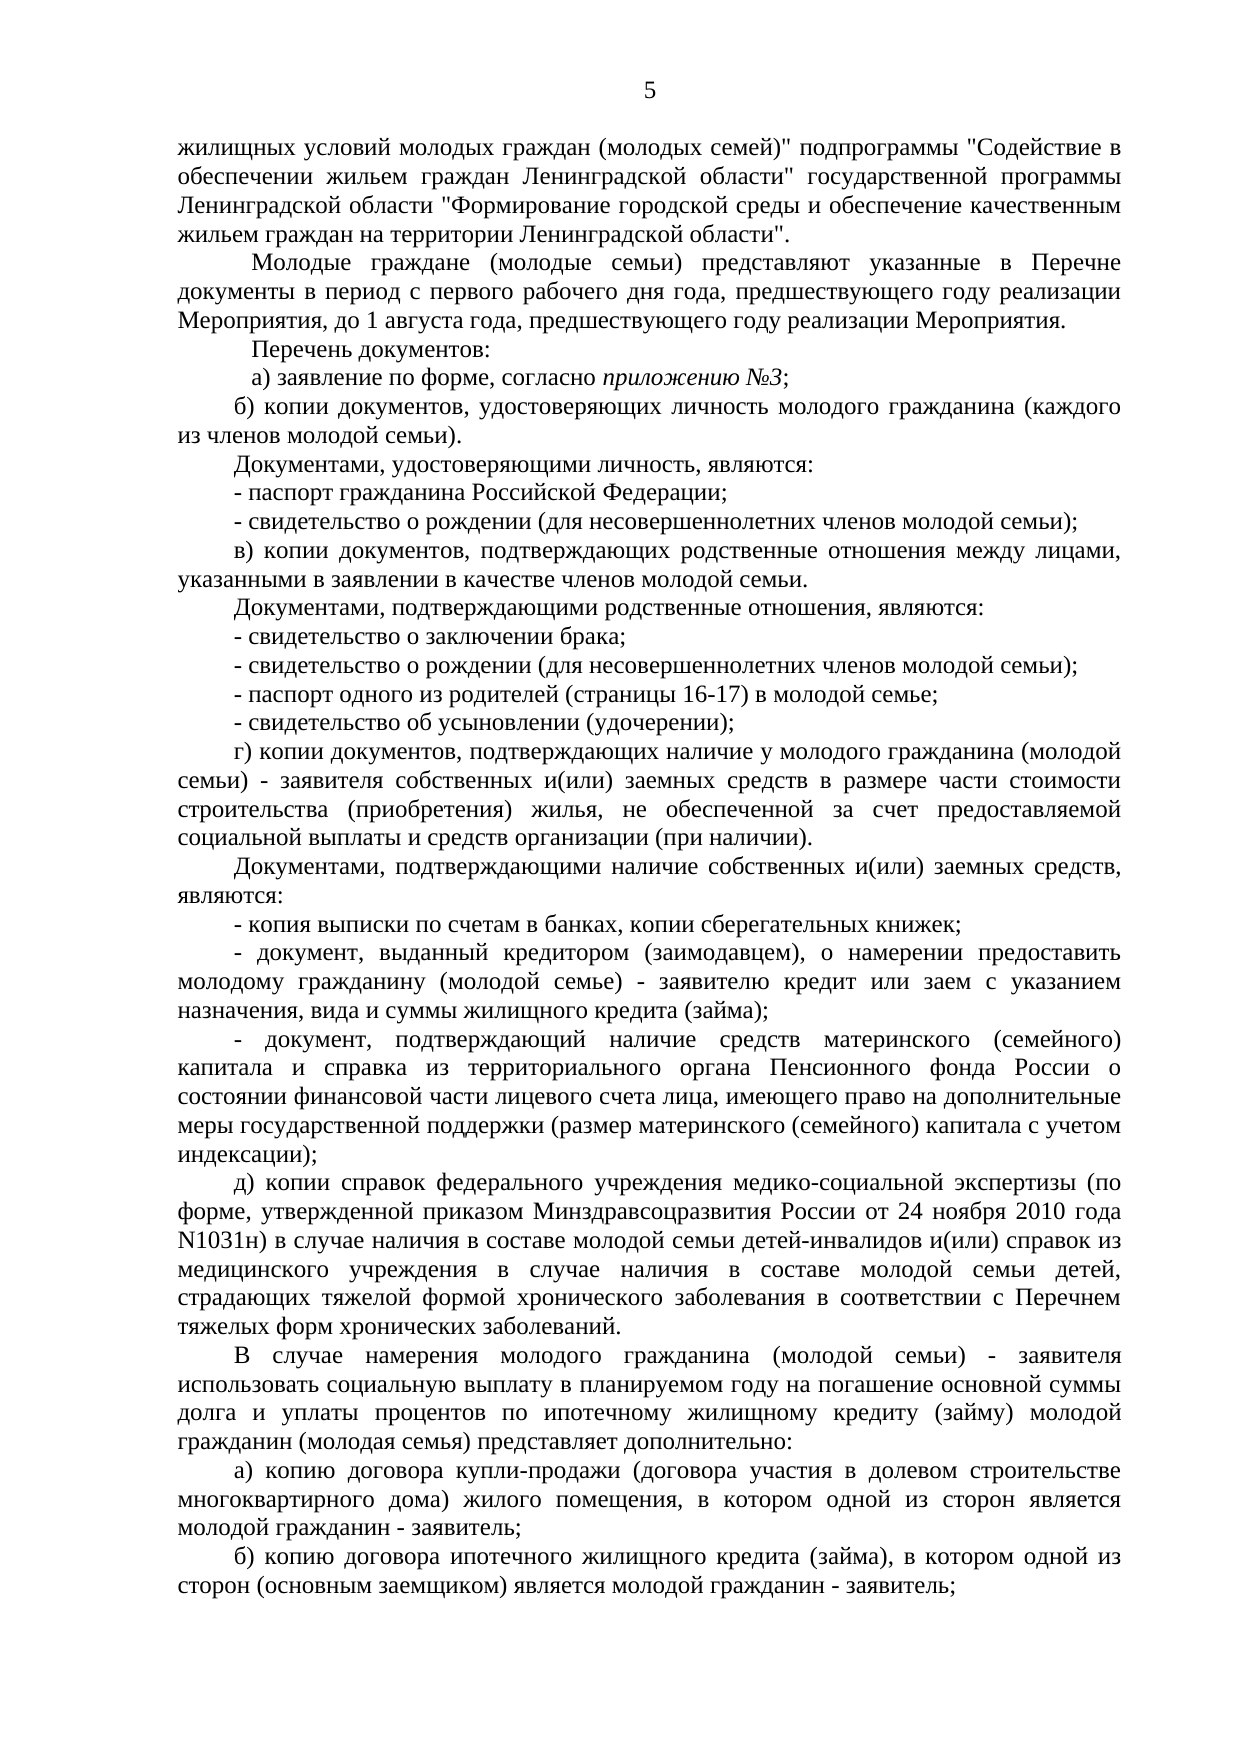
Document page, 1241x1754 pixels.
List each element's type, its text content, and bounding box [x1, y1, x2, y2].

text - паспорт гражданина Российской Федерации; [177, 477, 1122, 506]
text д) копии справок федерального учреждения медико-социальной экспертизы (по форме, утвержденной приказом Минздравсоцразвития России от 24 ноября 2010 года N1031н) в случае наличия в составе молодой семьи детей-инвалидов и(или) справок из медицинского учреждения в случае наличия в составе молодой семьи детей, страдающих тяжелой формой хронического заболевания в соответствии с Перечнем тяжелых форм хронических заболеваний. [177, 1167, 1122, 1340]
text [177, 132, 1122, 247]
text а) копию договора купли-продажи (договора участия в долевом строительстве многоквартирного дома) жилого помещения, в котором одной из сторон является молодой гражданин - заявитель; [177, 1455, 1122, 1541]
text г) копии документов, подтверждающих наличие у молодого гражданина (молодой семьи) - заявителя собственных и(или) заемных средств в размере части стоимости строительства (приобретения) жилья, не обеспеченной за счет предоставляемой социальной выплаты и средств организации (при наличии). [177, 736, 1122, 851]
text б) копию договора ипотечного жилищного кредита (займа), в котором одной из сторон (основным заемщиком) является молодой гражданин - заявитель; [177, 1541, 1122, 1599]
text Документами, подтверждающими наличие собственных и(или) заемных средств, являются: [177, 851, 1122, 909]
text - документ, выданный кредитором (заимодавцем), о намерении предоставить молодому гражданину (молодой семье) - заявителю кредит или заем с указанием назначения, вида и суммы жилищного кредита (займа); [177, 937, 1122, 1024]
text в) копии документов, подтверждающих родственные отношения между лицами, указанными в заявлении в качестве членов молодой семьи. [177, 535, 1122, 592]
text - документ, подтверждающий наличие средств материнского (семейного) капитала и справка из территориального органа Пенсионного фонда России о состоянии финансовой части лицевого счета лица, имеющего право на дополнительные меры государственной поддержки (размер материнского (семейного) капитала с учетом индексации); [177, 1024, 1122, 1167]
text а) заявление по форме, согласно приложению №3; [177, 362, 1122, 391]
text - свидетельство о заключении брака; [177, 621, 1122, 650]
text Документами, удостоверяющими личность, являются: [177, 449, 1122, 477]
text б) копии документов, удостоверяющих личность молодого гражданина (каждого из членов молодой семьи). [177, 391, 1122, 449]
text Перечень документов: [177, 334, 1122, 362]
text В случае намерения молодого гражданина (молодой семьи) - заявителя использовать социальную выплату в планируемом году на погашение основной суммы долга и уплаты процентов по ипотечному жилищному кредиту (займу) молодой гражданин (молодая семья) представляет дополнительно: [177, 1340, 1122, 1455]
text Документами, подтверждающими родственные отношения, являются: [177, 592, 1122, 621]
text - копия выписки по счетам в банках, копии сберегательных книжек; [177, 909, 1122, 937]
text - свидетельство об усыновлении (удочерении); [177, 707, 1122, 736]
text - свидетельство о рождении (для несовершеннолетних членов молодой семьи); [177, 650, 1122, 679]
text Молодые граждане (молодые семьи) представляют указанные в Перечне документы в период с первого рабочего дня года, предшествующего году реализации Мероприятия, до 1 августа года, предшествующего году реализации Мероприятия. [177, 247, 1122, 334]
text - свидетельство о рождении (для несовершеннолетних членов молодой семьи); [177, 506, 1122, 535]
text - паспорт одного из родителей (страницы 16-17) в молодой семье; [177, 679, 1122, 707]
